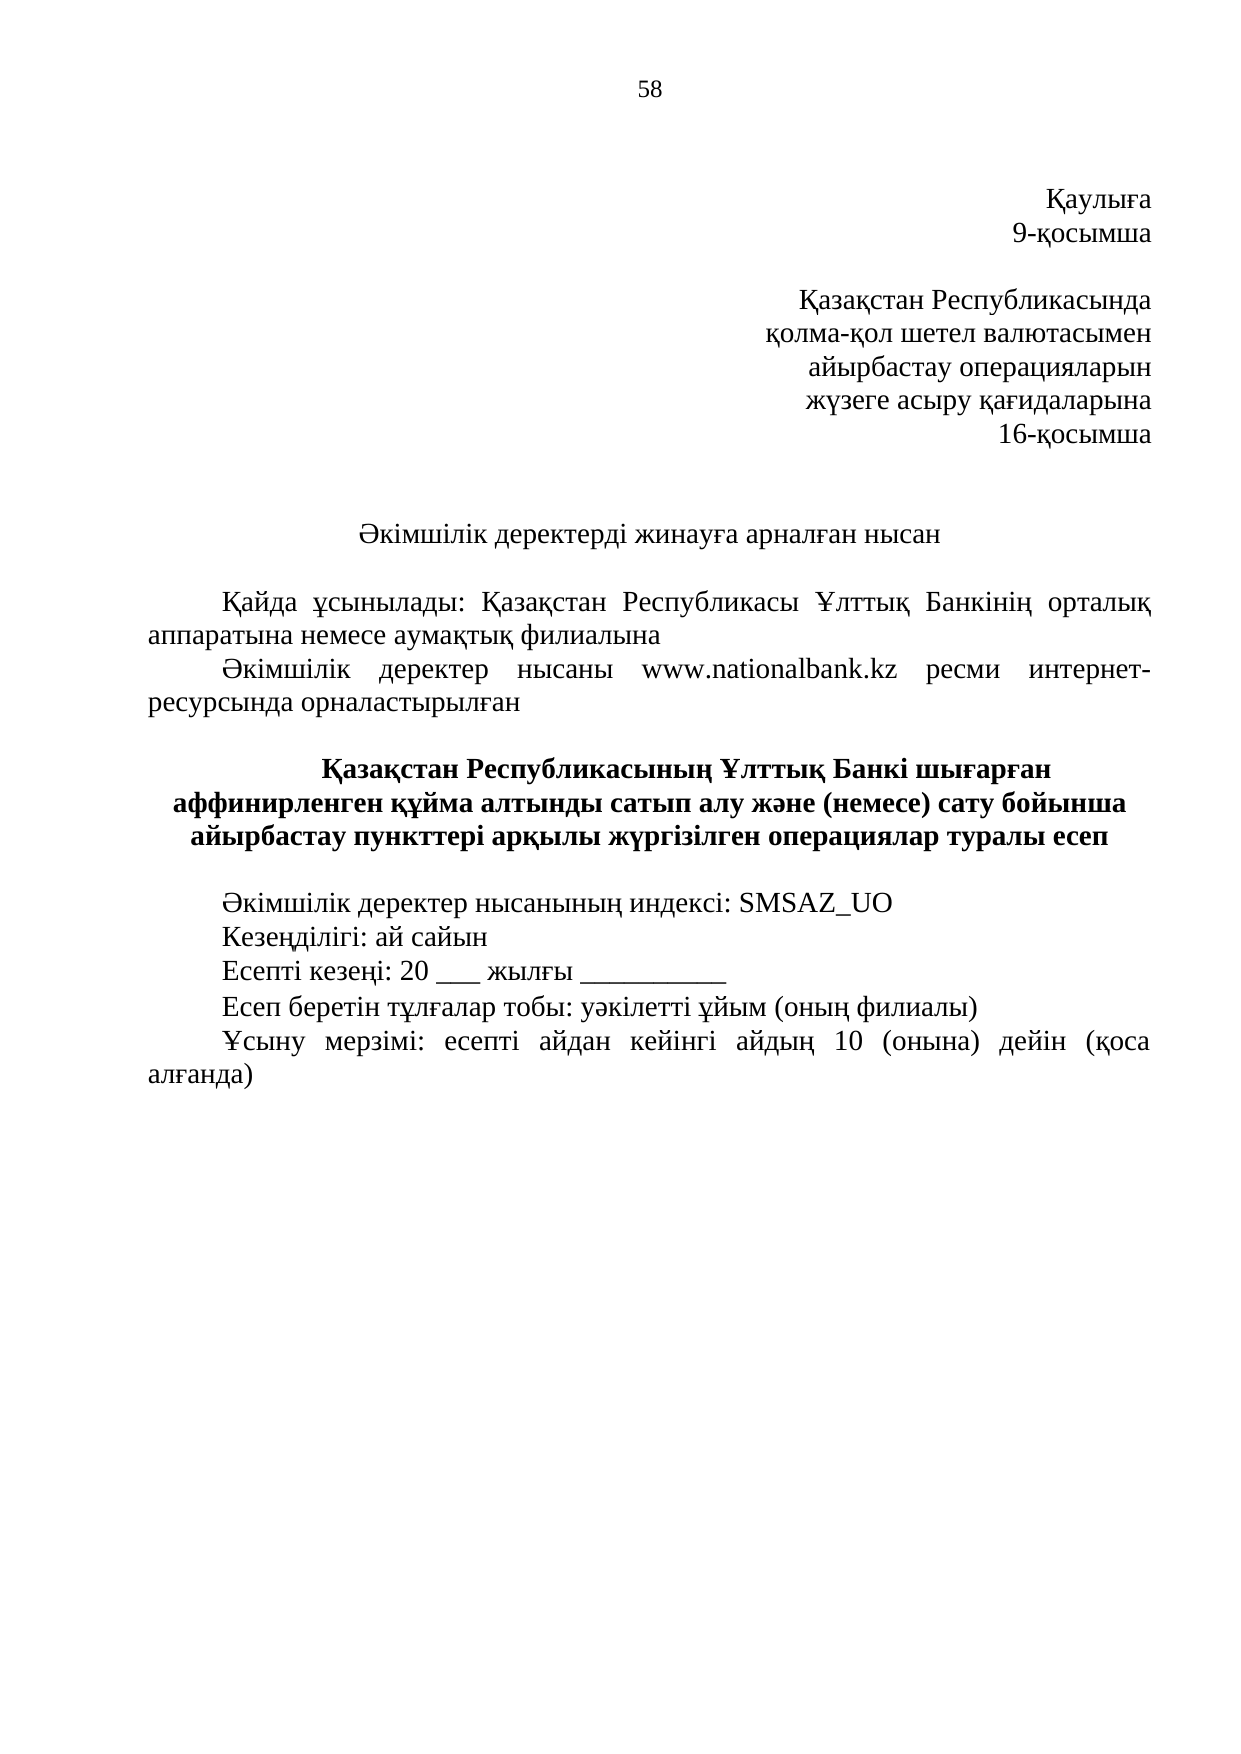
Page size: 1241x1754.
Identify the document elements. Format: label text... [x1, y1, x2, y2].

text Қазақстан Республикасының Ұлттық Банкі шығарған аффинирленген құйма алтынды сатып алу және (немесе) сату бойынша айырбастау пункттері арқылы жүргізілген операциялар туралы есеп [148, 751, 1152, 852]
text Әкімшілік деректер нысаны www.nationalbank.kz ресми интернет-ресурсында орналастырылған [148, 651, 1152, 718]
text Әкімшілік деректер нысанының индексі: SMSAZ_UO [148, 886, 1152, 919]
text Қаулыға [148, 181, 1152, 215]
text Кезеңділігі: ай сайын [148, 919, 1152, 953]
text 9-қосымша [148, 215, 1152, 248]
text Есепті кезеңі: 20 ___ жылғы __________ [148, 953, 1152, 986]
text Есеп беретін тұлғалар тобы: уәкілетті ұйым (оның филиалы) [148, 989, 1152, 1023]
text Қазақстан Республикасында қолма-қол шетел валютасымен айырбастау операцияларын жүзеге асыру қағидаларына 16-қосымша [148, 282, 1152, 449]
text Әкімшілік деректерді жинауға арналған нысан [148, 517, 1152, 550]
text Қайда ұсынылады: Қазақстан Республикасы Ұлттық Банкінің орталық аппаратына немесе аумақтық филиалына [148, 584, 1152, 651]
text Ұсыну мерзімі: есепті айдан кейінгі айдың 10 (онына) дейін (қоса алғанда) [148, 1023, 1152, 1090]
